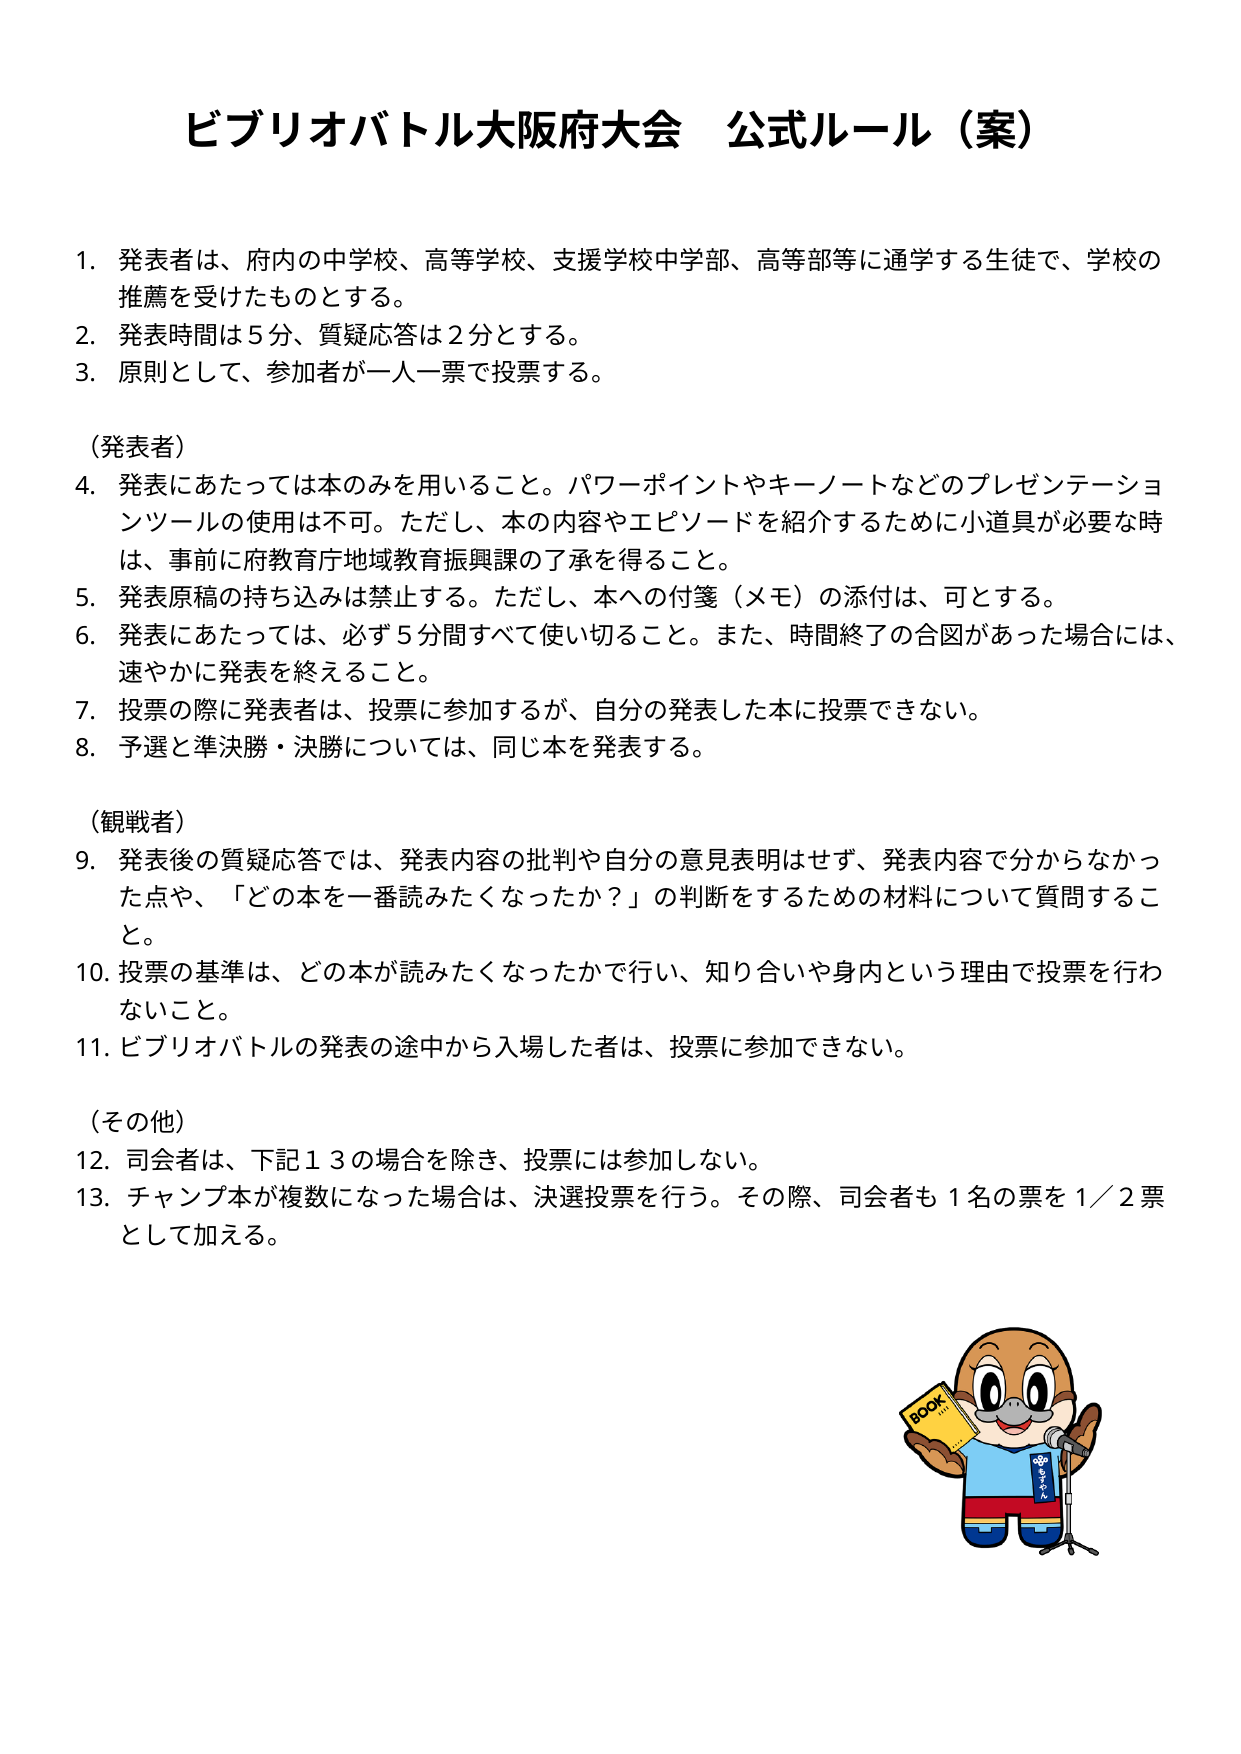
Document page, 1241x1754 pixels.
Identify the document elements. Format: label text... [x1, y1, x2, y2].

list チャンプ本が複数になった場合は、決選投票を行う。その際、司会者も1名の票を1／２票として加える。 [75, 1177, 1165, 1252]
list 発表時間は５分、質疑応答は２分とする。 [75, 314, 1165, 352]
list 発表にあたっては、必ず５分間すべて使い切ること。また、時間終了の合図があった場合には、速やかに発表を終えること。 [75, 614, 1165, 689]
list 発表原稿の持ち込みは禁止する。ただし、本への付箋（メモ）の添付は、可とする。 [75, 577, 1165, 614]
text （その他） [75, 1102, 1165, 1139]
list 投票の際に発表者は、投票に参加するが、自分の発表した本に投票できない。 [75, 689, 1165, 727]
text （観戦者） [75, 802, 1165, 839]
picture [896, 1325, 1104, 1556]
list 司会者は、下記１３の場合を除き、投票には参加しない。 [75, 1139, 1165, 1177]
list 原則として、参加者が一人一票で投票する。 [75, 352, 1165, 389]
list 発表者は、府内の中学校、高等学校、支援学校中学部、高等部等に通学する生徒で、学校の推薦を受けたものとする。 [75, 239, 1165, 314]
text （発表者） [75, 427, 1165, 464]
text ビブリオバトル大阪府大会 公式ルール（案） [75, 89, 1165, 164]
list ビブリオバトルの発表の途中から入場した者は、投票に参加できない。 [75, 1027, 1165, 1064]
list 投票の基準は、どの本が読みたくなったかで行い、知り合いや身内という理由で投票を行わないこと。 [75, 952, 1165, 1027]
list 発表後の質疑応答では、発表内容の批判や自分の意見表明はせず、発表内容で分からなかった点や、「どの本を一番読みたくなったか？」の判断をするための材料について質問すること。 [75, 839, 1165, 952]
list 発表にあたっては本のみを用いること。パワーポイントやキーノートなどのプレゼンテーションツールの使用は不可。ただし、本の内容やエピソードを紹介するために小道具が必要な時は、事前に府教育庁地域教育振興課の了承を得ること。 [75, 464, 1165, 577]
list 予選と準決勝・決勝については、同じ本を発表する。 [75, 727, 1165, 764]
